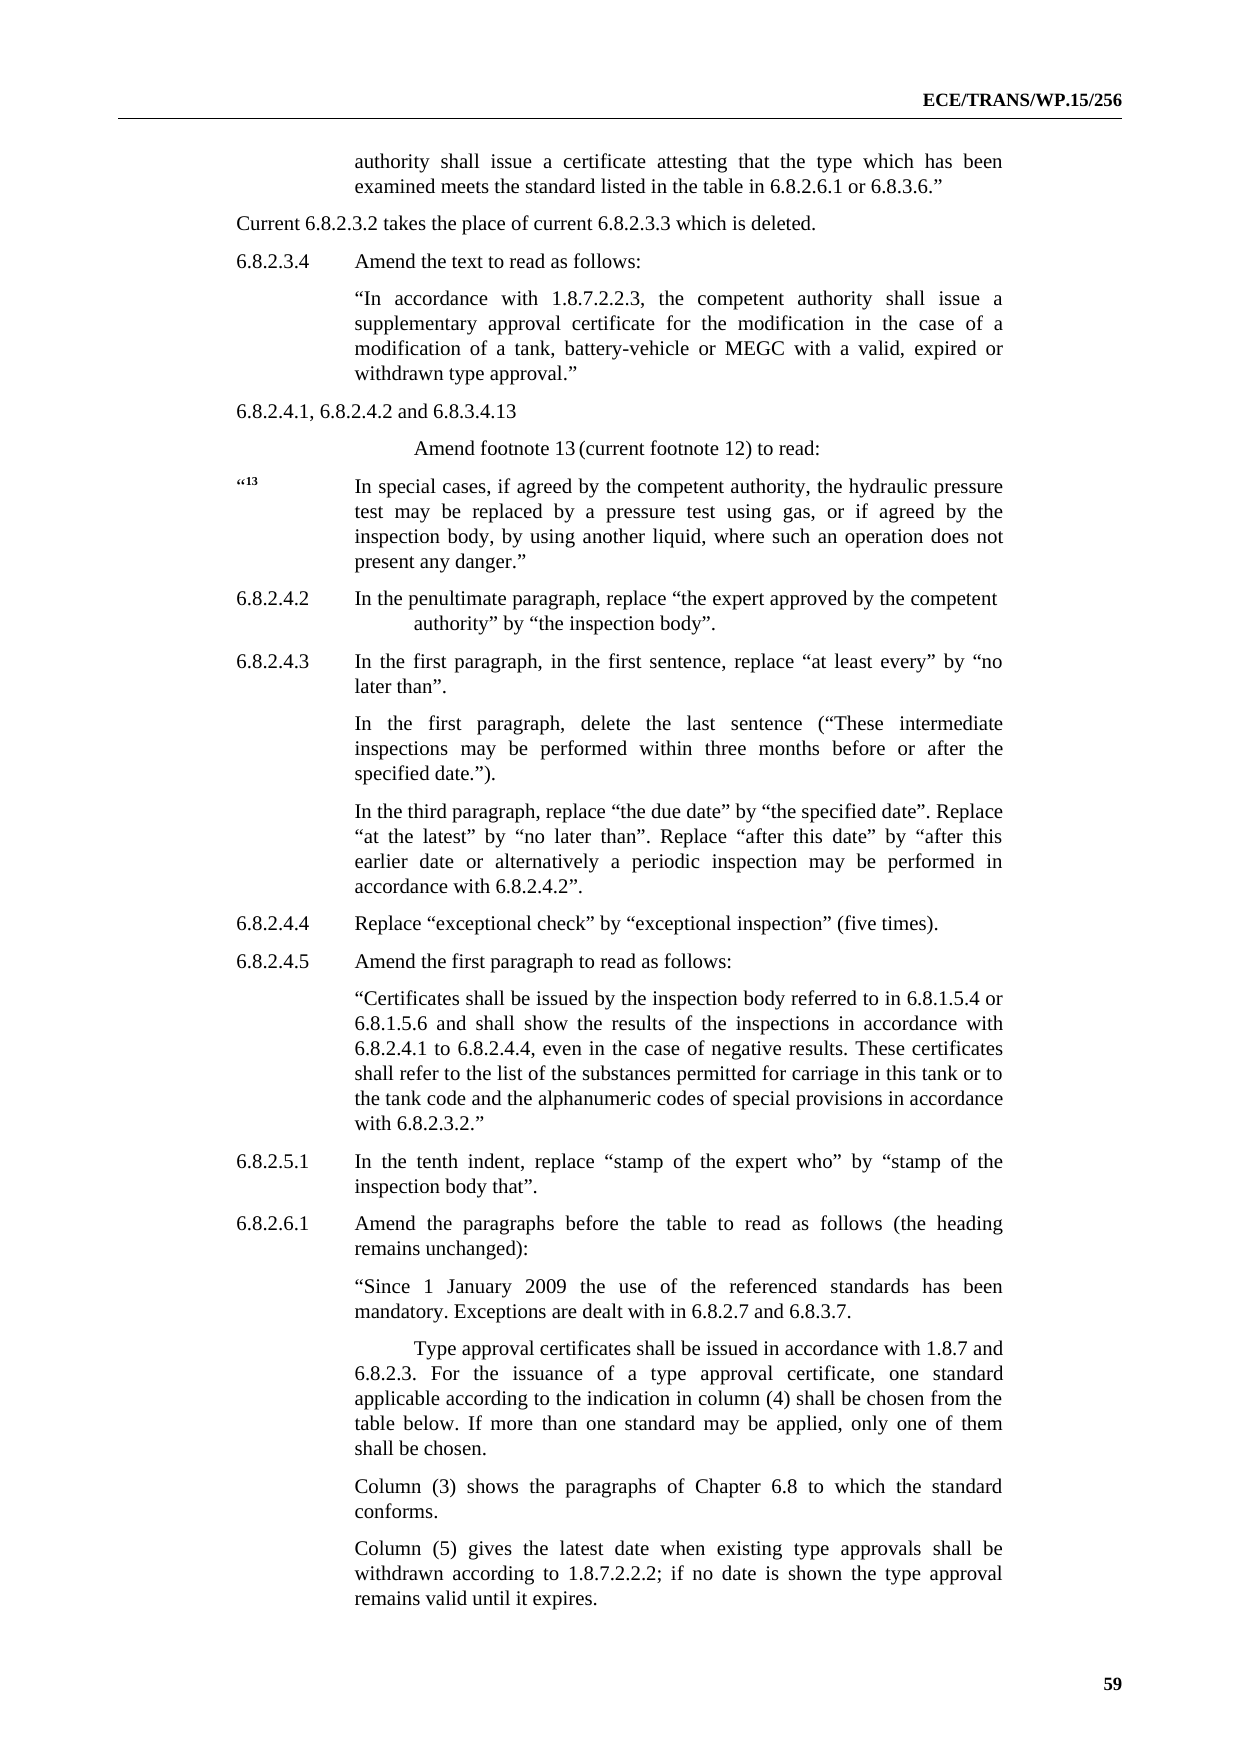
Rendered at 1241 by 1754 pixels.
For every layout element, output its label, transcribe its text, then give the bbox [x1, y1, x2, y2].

text 6.8.2.5.1 In the tenth indent, replace “stamp of the expert who” by “stamp of the inspection body that”. [236, 1148, 1004, 1198]
text “Since 1 January 2009 the use of the referenced standards has been mandatory. Exceptions are dealt with in 6.8.2.7 and 6.8.3.7. [236, 1273, 1004, 1323]
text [236, 148, 1004, 198]
text 6.8.2.4.3 In the first paragraph, in the first sentence, replace “at least every” by “no later than”. [236, 648, 1004, 698]
text In the first paragraph, delete the last sentence (“These intermediate inspections may be performed within three months before or after the specified date.”). [236, 710, 1004, 785]
text Column (5) gives the latest date when existing type approvals shall be withdrawn according to 1.8.7.2.2.2; if no date is shown the type approval remains valid until it expires. [236, 1535, 1004, 1610]
text 6.8.2.4.2 In the penultimate paragraph, replace “the expert approved by the competent authority” by “the inspection body”. [236, 585, 1004, 635]
text 6.8.2.3.4 Amend the text to read as follows: [236, 248, 1004, 273]
text Column (3) shows the paragraphs of Chapter 6.8 to which the standard conforms. [236, 1473, 1004, 1523]
text 6.8.2.6.1 Amend the paragraphs before the table to read as follows (the heading remains unchanged): [236, 1210, 1004, 1260]
text “Certificates shall be issued by the inspection body referred to in 6.8.1.5.4 or 6.8.1.5.6 and shall show the results of the inspections in accordance with 6.8.2.4.1 to 6.8.2.4.4, even in the case of negative results. These certificates shall refer to the list of the substances permitted for carriage in this tank or to the tank code and the alphanumeric codes of special provisions in accordance with 6.8.2.3.2.” [354, 985, 1004, 1135]
text 6.8.2.4.1, 6.8.2.4.2 and 6.8.3.4.13 [236, 398, 1004, 423]
text “In accordance with 1.8.7.2.2.3, the competent authority shall issue a supplementary approval certificate for the modification in the case of a modification of a tank, battery-vehicle or MEGC with a valid, expired or withdrawn type approval.” [354, 285, 1004, 385]
text 6.8.2.4.4 Replace “exceptional check” by “exceptional inspection” (five times). [236, 910, 1004, 935]
text In the third paragraph, replace “the due date” by “the specified date”. Replace “at the latest” by “no later than”. Replace “after this date” by “after this earlier date or alternatively a periodic inspection may be performed in accordance with 6.8.2.4.2”. [236, 798, 1004, 898]
list Type approval certificates shall be issued in accordance with 1.8.7 and 6.8.2.3. For the issuance of a type approval certificate, one standard applicable according to the indication in column (4) shall be chosen from the table below. If more than one standard may be applied, only one of them shall be chosen. [354, 1335, 1004, 1460]
text 6.8.2.4.5 Amend the first paragraph to read as follows: [236, 948, 1004, 973]
text “13 In special cases, if agreed by the competent authority, the hydraulic pressure test may be replaced by a pressure test using gas, or if agreed by the inspection body, by using another liquid, where such an operation does not present any danger.” [236, 473, 1004, 573]
text Amend footnote 13 (current footnote 12) to read: [236, 435, 1004, 460]
text Current 6.8.2.3.2 takes the place of current 6.8.2.3.3 which is deleted. [236, 210, 1004, 235]
